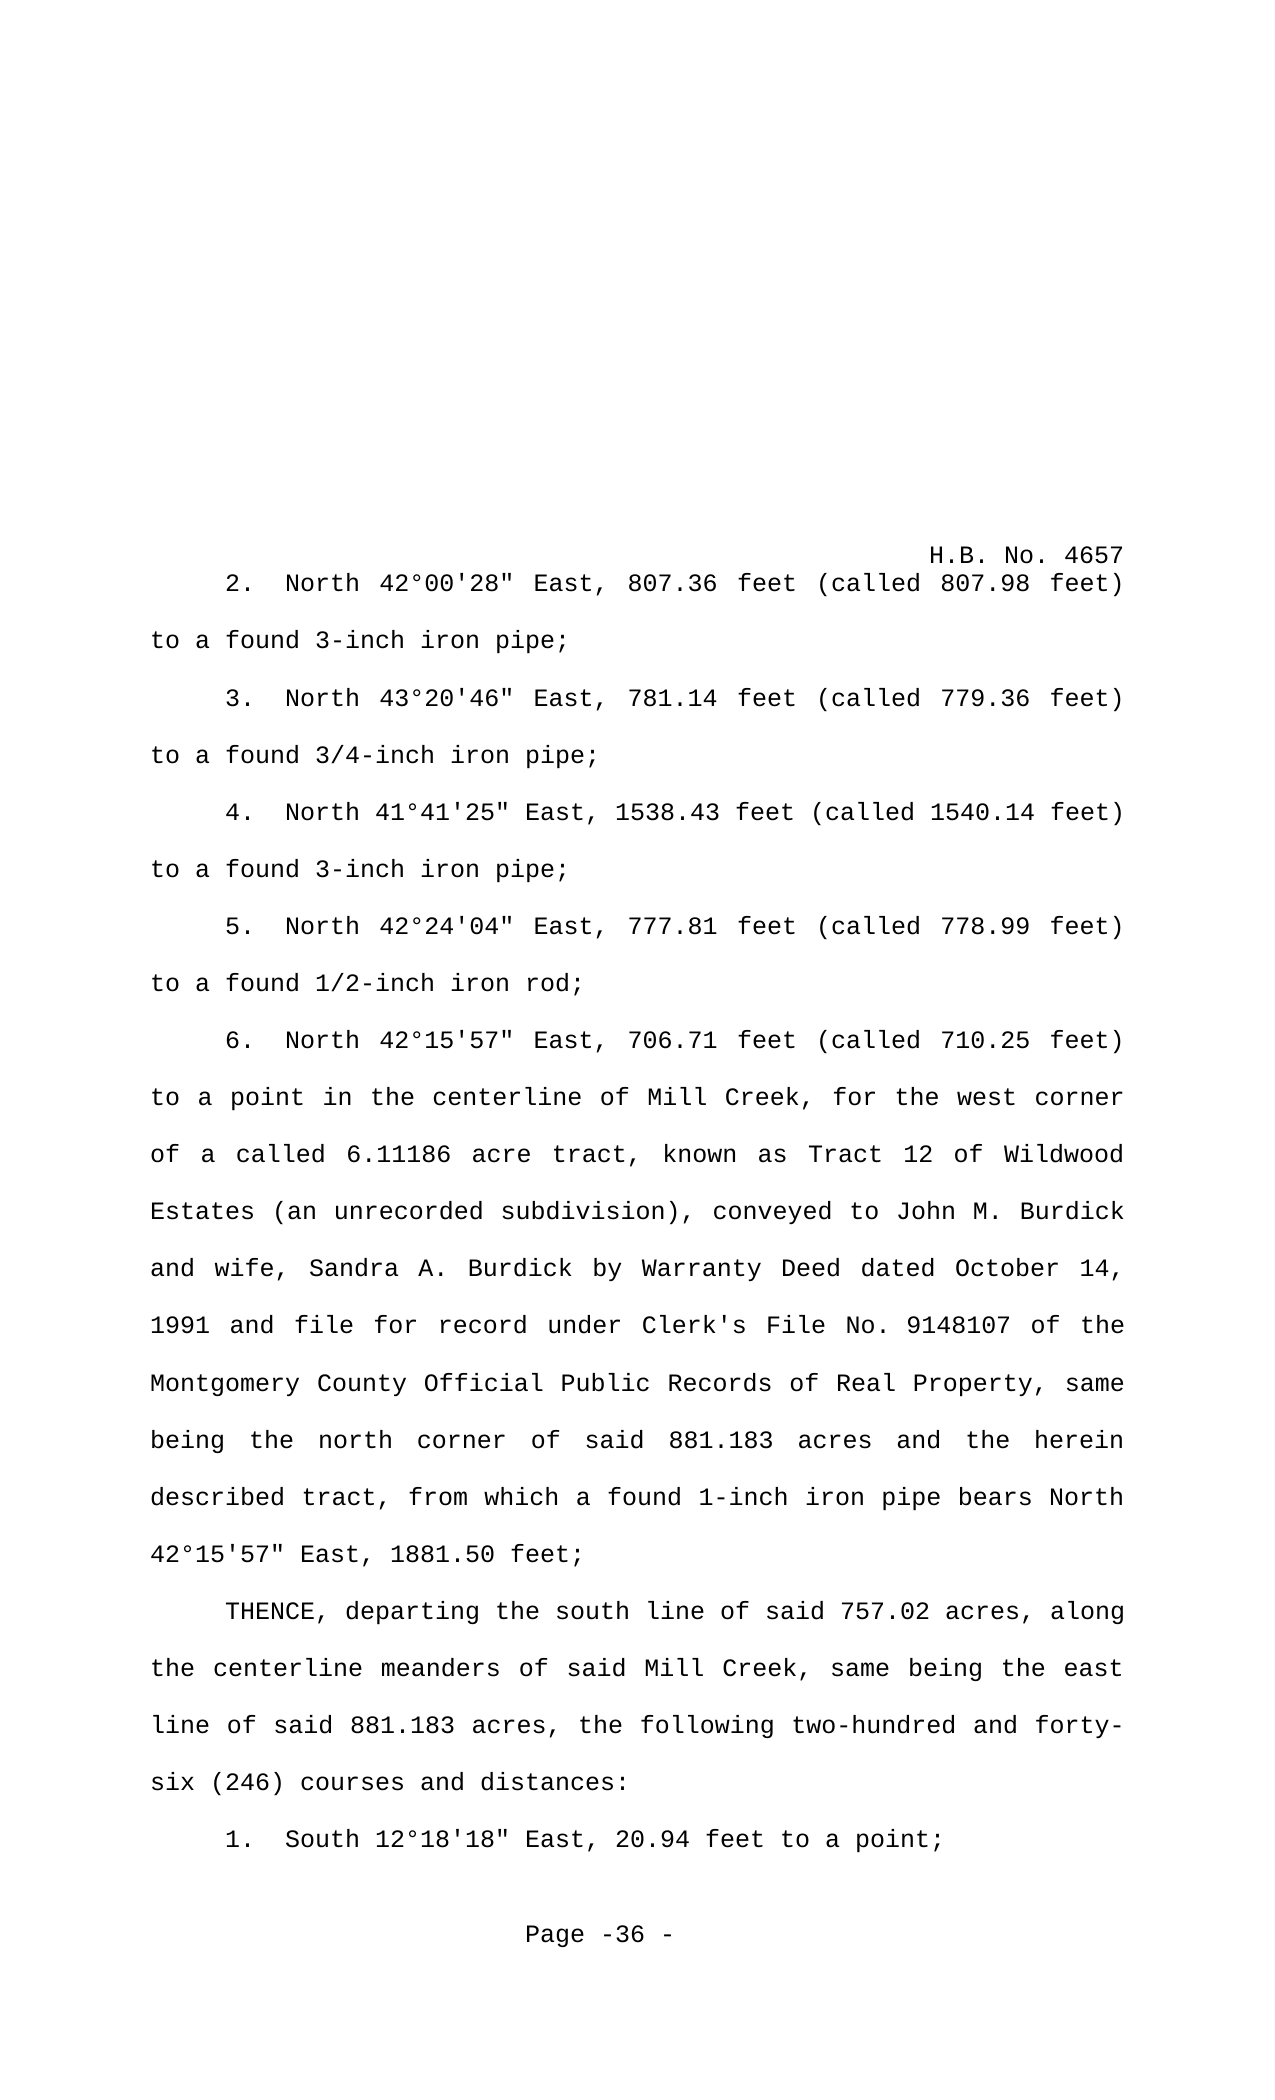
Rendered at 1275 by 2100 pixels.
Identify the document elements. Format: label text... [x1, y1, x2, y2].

text 3. North 43°20'46" East, 781.14 feet (called 779.36 feet) to a found 3/4-inch iron pipe; [150, 685, 1125, 771]
text 2. North 42°00'28" East, 807.36 feet (called 807.98 feet) to a found 3-inch iron pipe; [150, 571, 1125, 656]
text 6. North 42°15'57" East, 706.71 feet (called 710.25 feet) to a point in the centerline of Mill Creek, for the west corner of a called 6.11186 acre tract, known as Tract 12 of Wildwood Estates (an unrecorded subdivision), conveyed to John M. Burdick and wife, Sandra A. Burdick by Warranty Deed dated October 14, 1991 and file for record under Clerk's File No. 9148107 of the Montgomery County Official Public Records of Real Property, same being the north corner of said 881.183 acres and the herein described tract, from which a found 1-inch iron pipe bears North 42°15'57" East, 1881.50 feet; [150, 1027, 1125, 1570]
text 4. North 41°41'25" East, 1538.43 feet (called 1540.14 feet) to a found 3-inch iron pipe; [150, 799, 1125, 885]
text THENCE, departing the south line of said 757.02 acres, along the centerline meanders of said Mill Creek, same being the east line of said 881.183 acres, the following two-hundred and forty-six (246) courses and distances: [150, 1598, 1125, 1798]
text 1. South 12°18'18" East, 20.94 feet to a point; [150, 1827, 1125, 1855]
text 5. North 42°24'04" East, 777.81 feet (called 778.99 feet) to a found 1/2-inch iron rod; [150, 913, 1125, 999]
